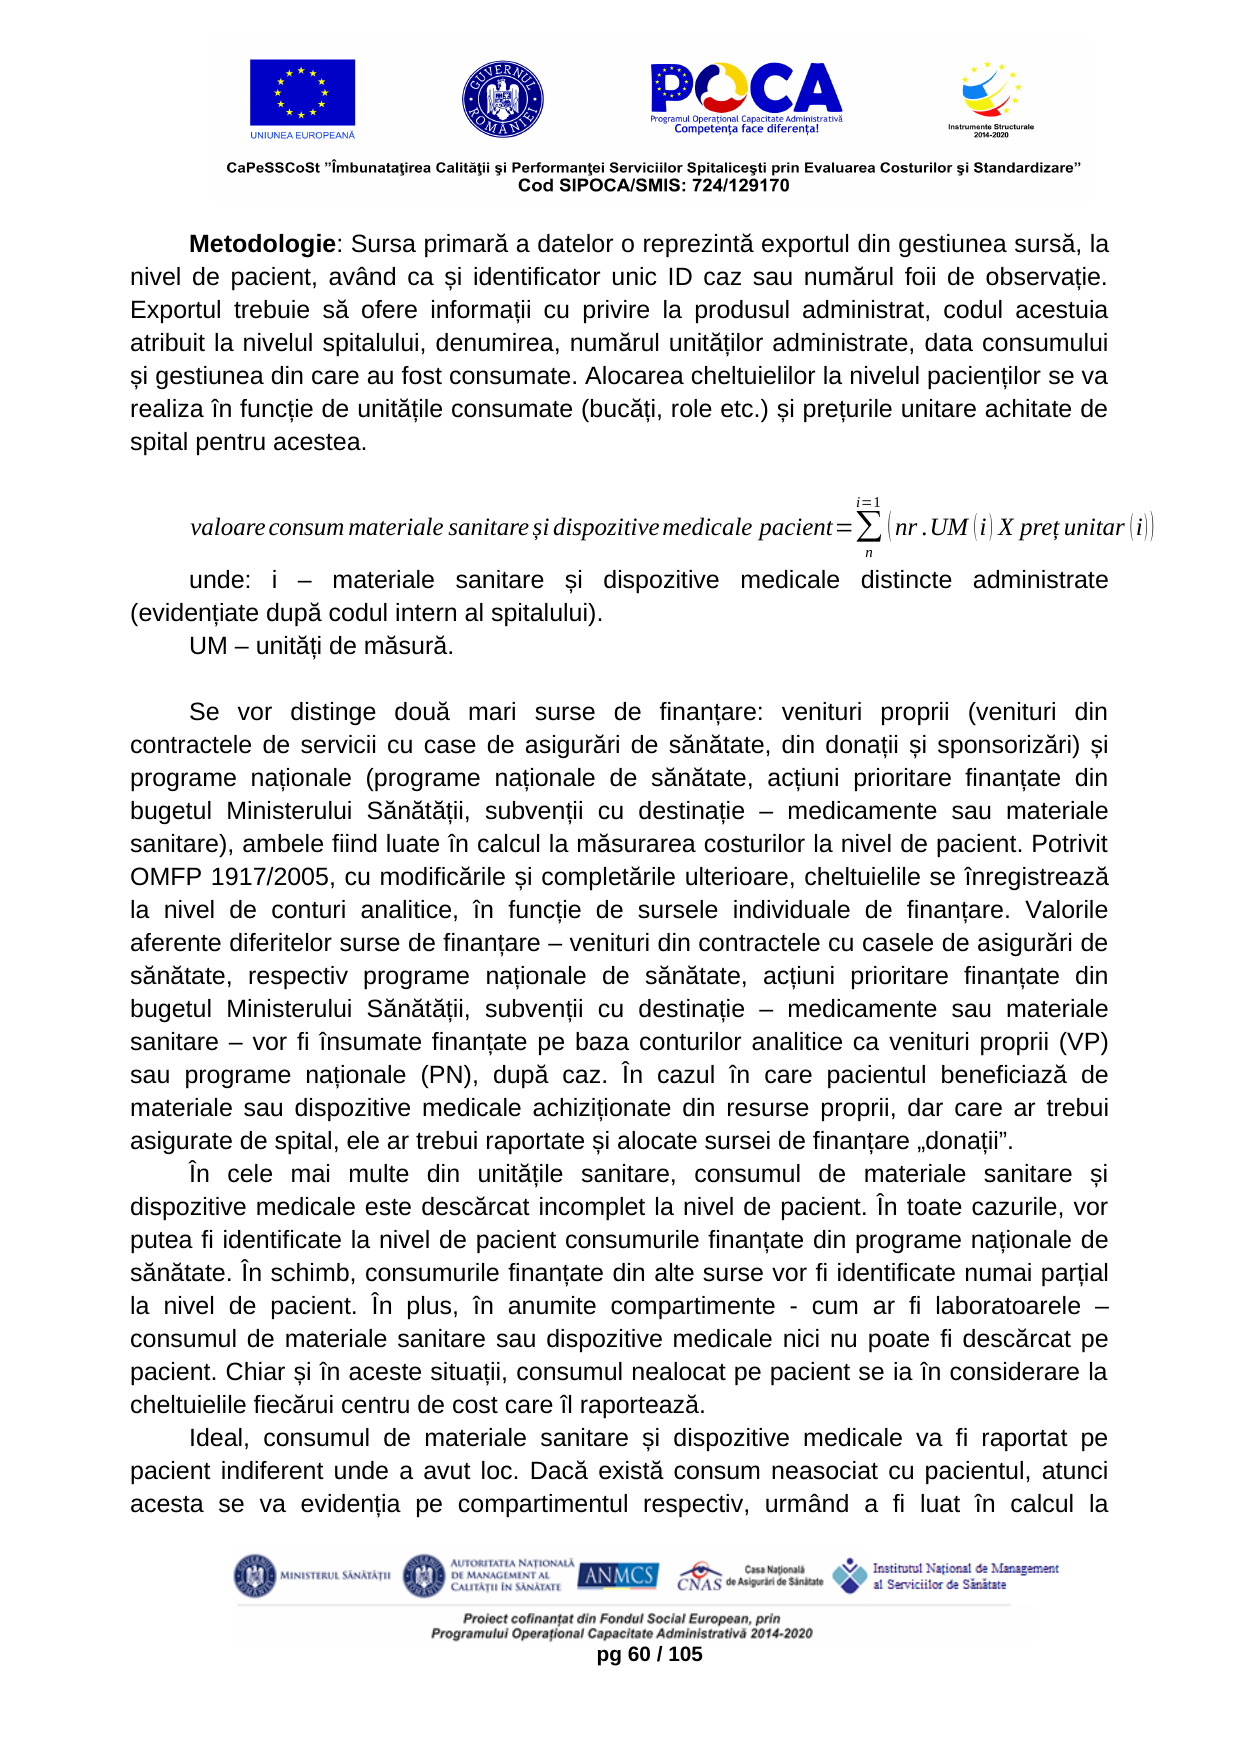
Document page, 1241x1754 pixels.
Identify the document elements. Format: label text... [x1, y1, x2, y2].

text În cele mai multe din unitățile sanitare, consumul de materiale sanitare și dispozitive medicale este descărcat incomplet la nivel de pacient. În toate cazurile, vor putea fi identificate la nivel de pacient consumurile finanțate din programe naționale de sănătate. În schimb, consumurile finanțate din alte surse vor fi identificate numai parțial la nivel de pacient. În plus, în anumite compartimente - cum ar fi laboratoarele – consumul de materiale sanitare sau dispozitive medicale nici nu poate fi descărcat pe pacient. Chiar și în aceste situații, consumul nealocat pe pacient se ia în considerare la cheltuielile fiecărui centru de cost care îl raportează. [130, 1159, 1110, 1419]
text unde: i – materiale sanitare și dispozitive medicale distincte administrate (evidențiate după codul intern al spitalului). [130, 565, 1110, 626]
picture [210, 37, 1089, 201]
text Metodologie: Sursa primară a datelor o reprezintă exportul din gestiunea sursă, la nivel de pacient, având ca și identificator unic ID caz sau numărul foii de observație. Exportul trebuie să ofere informații cu privire la produsul administrat, codul acestuia atribuit la nivelul spitalului, denumirea, numărul unităților administrate, data consumului și gestiunea din care au fost consumate. Alocarea cheltuielilor la nivelul pacienților se va realiza în funcție de unitățile consumate (bucăți, role etc.) și prețurile unitare achitate de spital pentru acestea. [130, 229, 1110, 456]
text UM – unități de măsură. [130, 631, 1110, 659]
text Se vor distinge două mari surse de finanțare: venituri proprii (venituri din contractele de servicii cu case de asigurări de sănătate, din donații și sponsorizări) și programe naționale (programe naționale de sănătate, acțiuni prioritare finanțate din bugetul Ministerului Sănătății, subvenții cu destinație – medicamente sau materiale sanitare), ambele fiind luate în calcul la măsurarea costurilor la nivel de pacient. Potrivit OMFP 1917/2005, cu modificările și completările ulterioare, cheltuielile se înregistrează la nivel de conturi analitice, în funcție de sursele individuale de finanțare. Valorile aferente diferitelor surse de finanțare – venituri din contractele cu casele de asigurări de sănătate, respectiv programe naționale de sănătate, acțiuni prioritare finanțate din bugetul Ministerului Sănătății, subvenții cu destinație – medicamente sau materiale sanitare – vor fi însumate finanțate pe baza conturilor analitice ca venituri proprii (VP) sau programe naționale (PN), după caz. În cazul în care pacientul beneficiază de materiale sau dispozitive medicale achiziționate din resurse proprii, dar care ar trebui asigurate de spital, ele ar trebui raportate și alocate sursei de finanțare „donații”. [130, 697, 1110, 1155]
picture [232, 1551, 1067, 1643]
